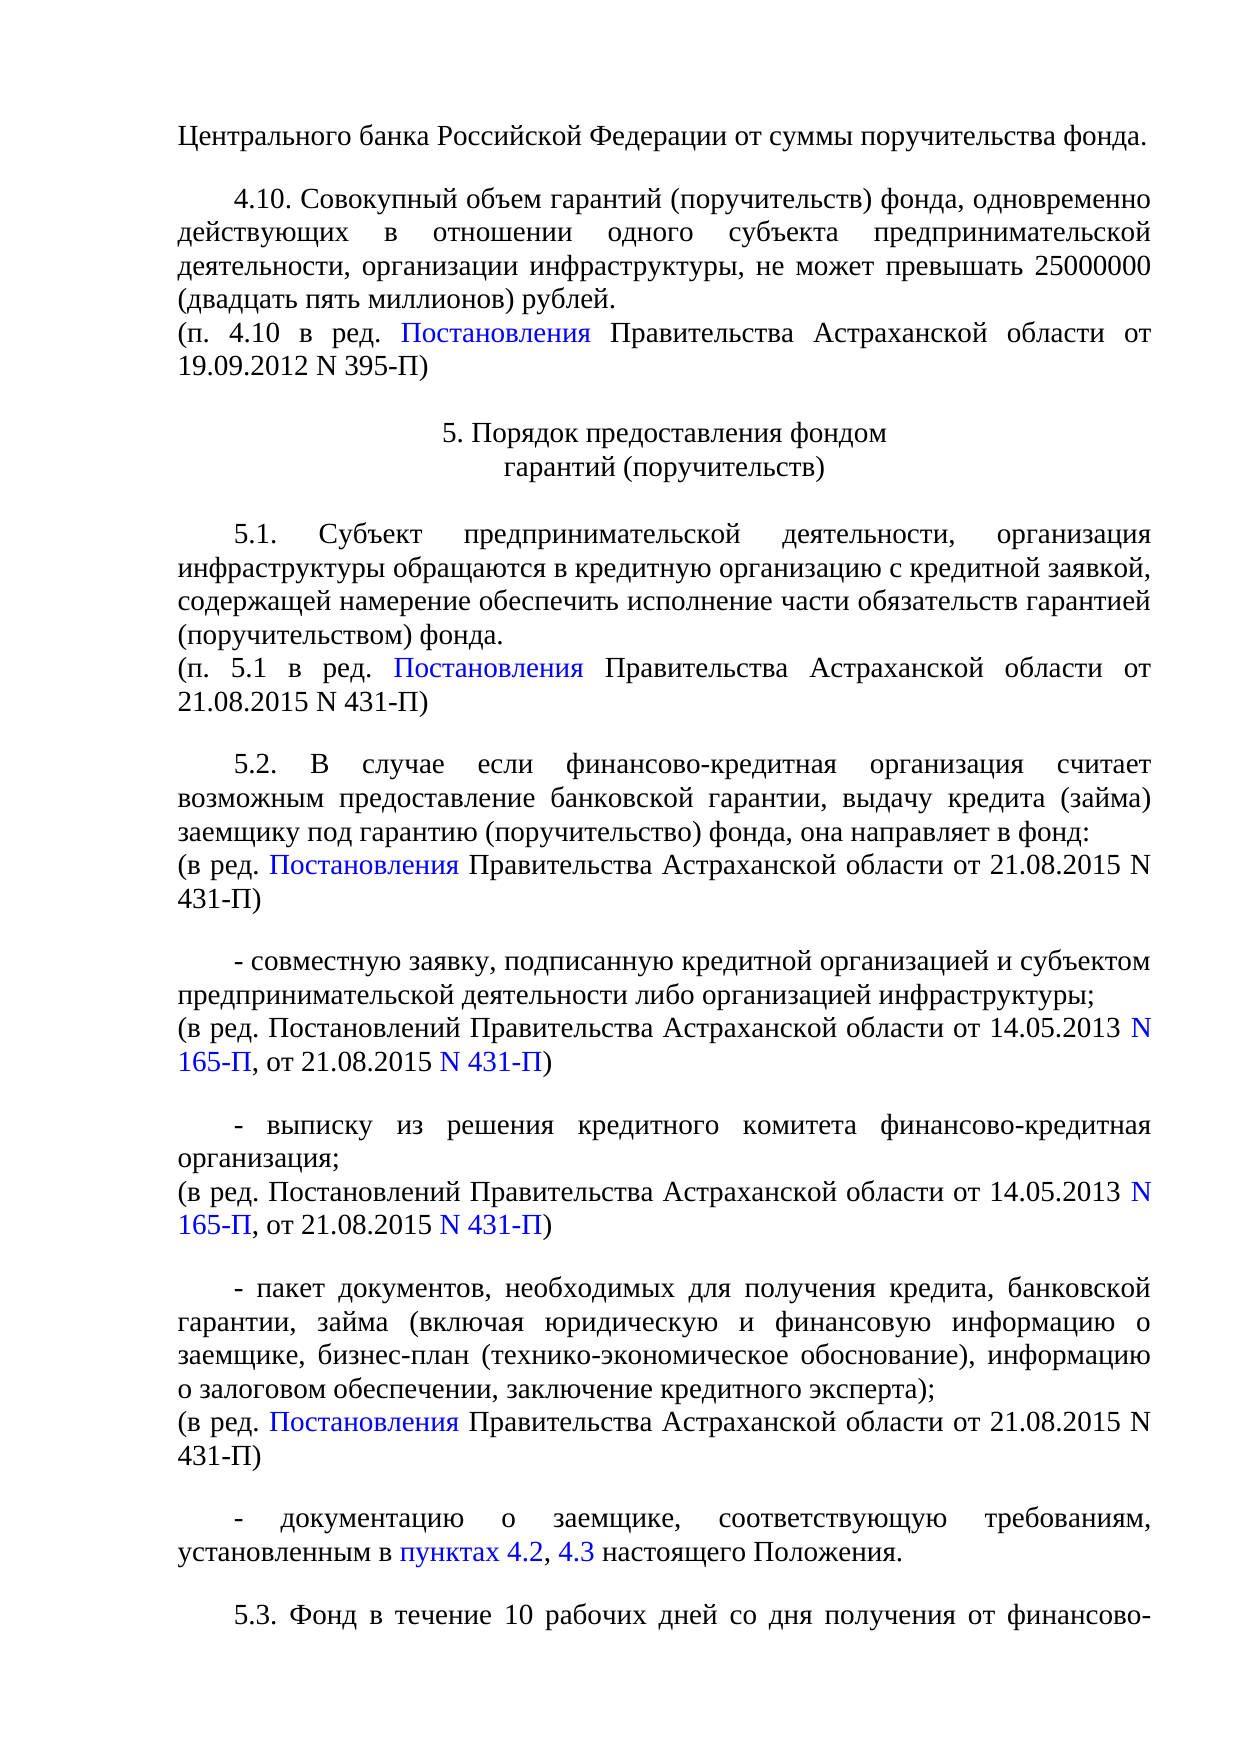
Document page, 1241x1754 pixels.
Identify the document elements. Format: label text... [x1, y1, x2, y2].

text - совместную заявку, подписанную кредитной организацией и субъектом предпринимательской деятельности либо организацией инфраструктуры; [177, 943, 1152, 1011]
text 5.2. В случае если финансово-кредитная организация считает возможным предоставление банковской гарантии, выдачу кредита (займа) заемщику под гарантию (поручительство) фонда, она направляет в фонд: [177, 747, 1152, 847]
text - пакет документов, необходимых для получения кредита, банковской гарантии, займа (включая юридическую и финансовую информацию о заемщике, бизнес-план (технико-экономическое обоснование), информацию о залоговом обеспечении, заключение кредитного эксперта); [177, 1270, 1152, 1404]
text 4.10. Совокупный объем гарантий (поручительств) фонда, одновременно действующих в отношении одного субъекта предпринимательской деятельности, организации инфраструктуры, не может превышать 25000000 (двадцать пять миллионов) рублей. [177, 181, 1152, 315]
text - выписку из решения кредитного комитета финансово-кредитная организация; [177, 1107, 1152, 1174]
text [177, 118, 1152, 152]
text (п. 4.10 в ред. Постановления Правительства Астраханской области от 19.09.2012 N 395-П) [177, 315, 1152, 382]
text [177, 1597, 1152, 1630]
text 5. Порядок предоставления фондом [177, 416, 1152, 449]
text - документацию о заемщике, соответствующую требованиям, установленным в пунктах 4.2, 4.3 настоящего Положения. [177, 1501, 1152, 1568]
text (п. 5.1 в ред. Постановления Правительства Астраханской области от 21.08.2015 N 431-П) [177, 650, 1152, 717]
text (в ред. Постановлений Правительства Астраханской области от 14.05.2013 N 165-П, от 21.08.2015 N 431-П) [177, 1174, 1152, 1241]
text (в ред. Постановления Правительства Астраханской области от 21.08.2015 N 431-П) [177, 1404, 1152, 1471]
text (в ред. Постановления Правительства Астраханской области от 21.08.2015 N 431-П) [177, 847, 1152, 914]
text (в ред. Постановлений Правительства Астраханской области от 14.05.2013 N 165-П, от 21.08.2015 N 431-П) [177, 1011, 1152, 1078]
text гарантий (поручительств) [177, 449, 1152, 483]
text 5.1. Субъект предпринимательской деятельности, организация инфраструктуры обращаются в кредитную организацию с кредитной заявкой, содержащей намерение обеспечить исполнение части обязательств гарантией (поручительством) фонда. [177, 516, 1152, 650]
